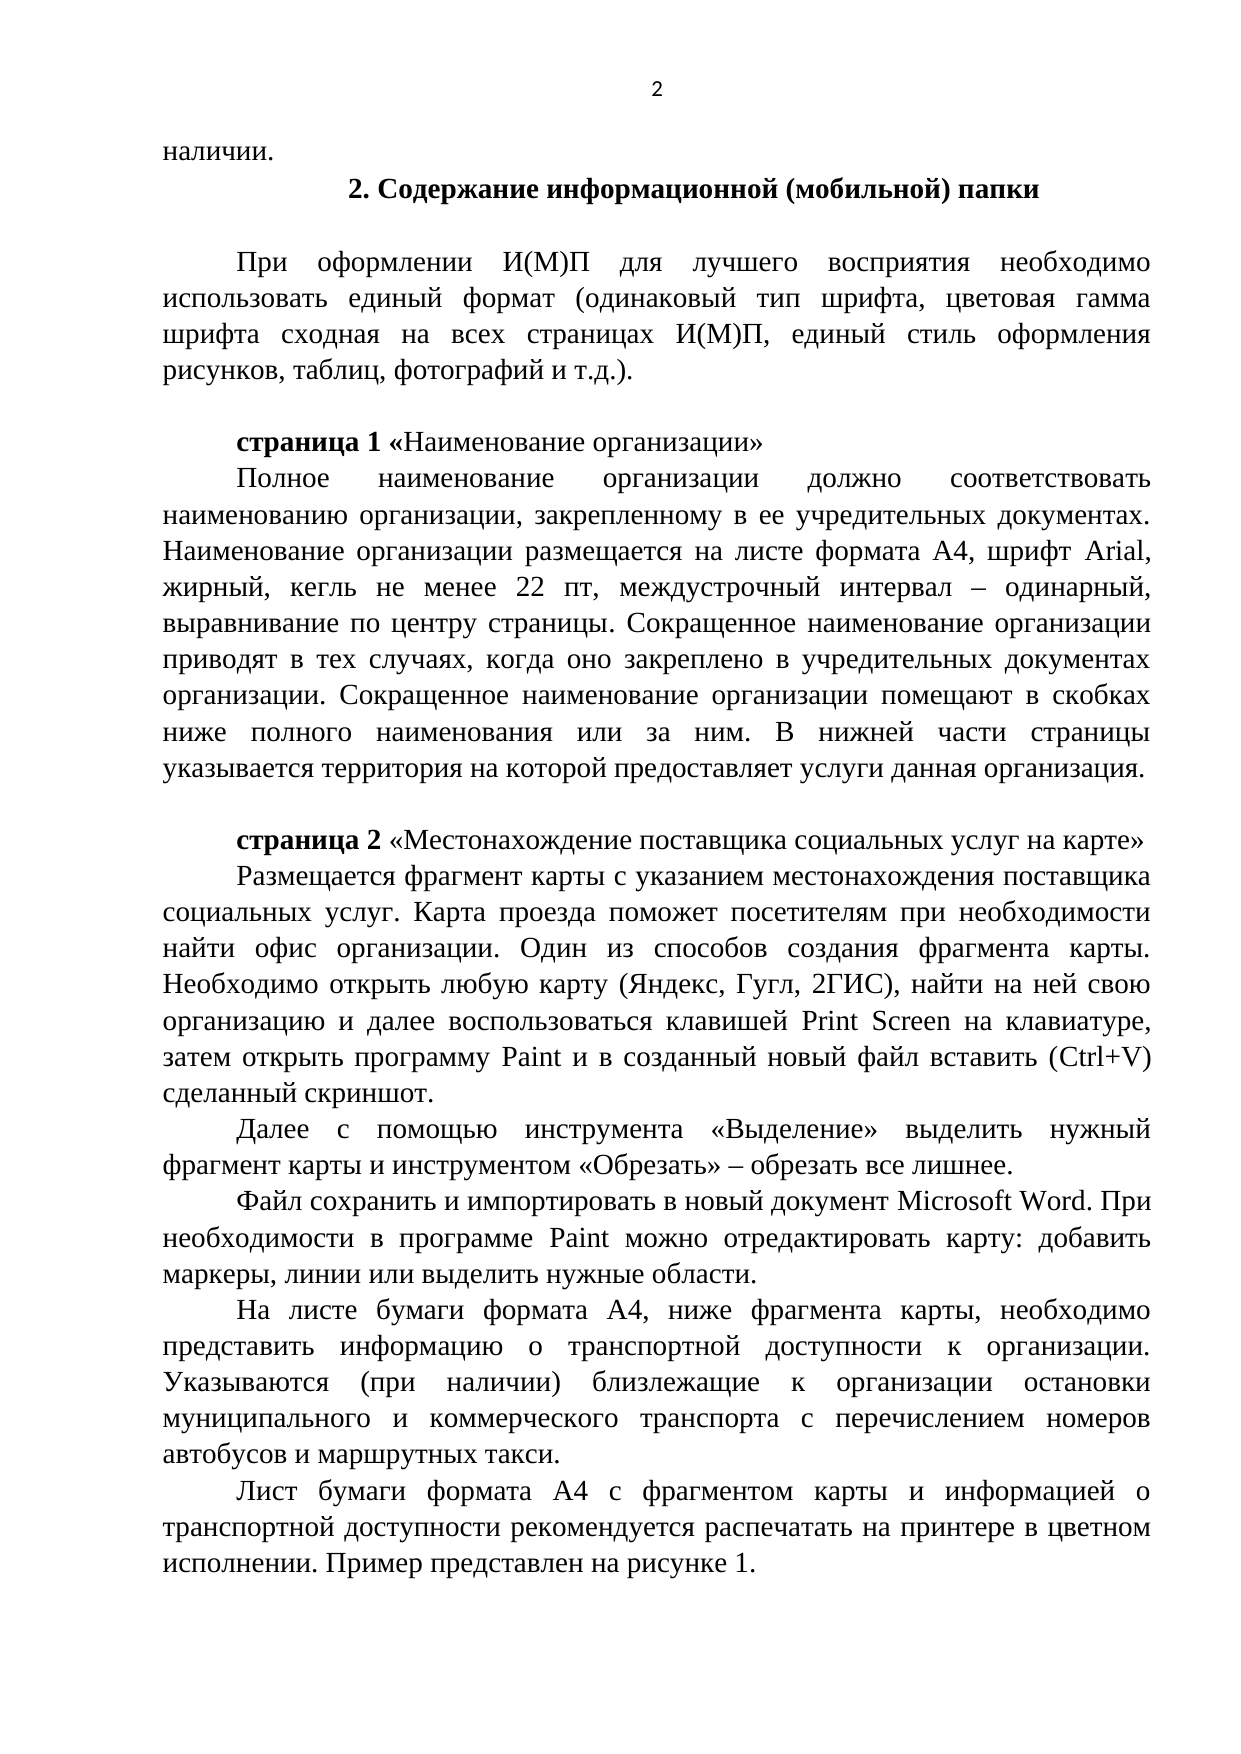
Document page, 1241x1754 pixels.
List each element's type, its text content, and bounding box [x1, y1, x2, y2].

text Лист бумаги формата А4 с фрагментом карты и информацией о транспортной доступности рекомендуется распечатать на принтере в цветном исполнении. Пример представлен на рисунке 1. [162, 1473, 1152, 1578]
text страница 2 «Местонахождение поставщика социальных услуг на карте» [162, 822, 1152, 856]
text Размещается фрагмент карты с указанием местонахождения поставщика социальных услуг. Карта проезда поможет посетителям при необходимости найти офис организации. Один из способов создания фрагмента карты. Необходимо открыть любую карту (Яндекс, Гугл, 2ГИС), найти на ней свою организацию и далее воспользоваться клавишей Print Screen на клавиатуре, затем открыть программу Paint и в созданный новый файл вставить (Ctrl+V) сделанный скриншот. [162, 858, 1152, 1109]
text Файл сохранить и импортировать в новый документ Microsoft Word. При необходимости в программе Paint можно отредактировать карту: добавить маркеры, линии или выделить нужные области. [162, 1183, 1152, 1289]
text Далее с помощью инструмента «Выделение» выделить нужный фрагмент карты и инструментом «Обрезать» – обрезать все лишнее. [162, 1111, 1152, 1181]
text При оформлении И(М)П для лучшего восприятия необходимо использовать единый формат (одинаковый тип шрифта, цветовая гамма шрифта сходная на всех страницах И(М)П, единый стиль оформления рисунков, таблиц, фотографий и т.д.). [162, 244, 1152, 386]
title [162, 133, 1152, 166]
text На листе бумаги формата А4, ниже фрагмента карты, необходимо представить информацию о транспортной доступности к организации. Указываются (при наличии) близлежащие к организации остановки муниципального и коммерческого транспорта с перечислением номеров автобусов и маршрутных такси. [162, 1292, 1152, 1470]
text страница 1 «Наименование организации» [162, 424, 1152, 458]
text 2. Содержание информационной (мобильной) папки [162, 171, 1152, 205]
text Полное наименование организации должно соответствовать наименованию организации, закрепленному в ее учредительных документах. Наименование организации размещается на листе формата А4, шрифт Arial, жирный, кегль не менее 22 пт, междустрочный интервал – одинарный, выравнивание по центру страницы. Сокращенное наименование организации приводят в тех случаях, когда оно закреплено в учредительных документах организации. Сокращенное наименование организации помещают в скобках ниже полного наименования или за ним. В нижней части страницы указывается территория на которой предоставляет услуги данная организация. [162, 461, 1152, 783]
